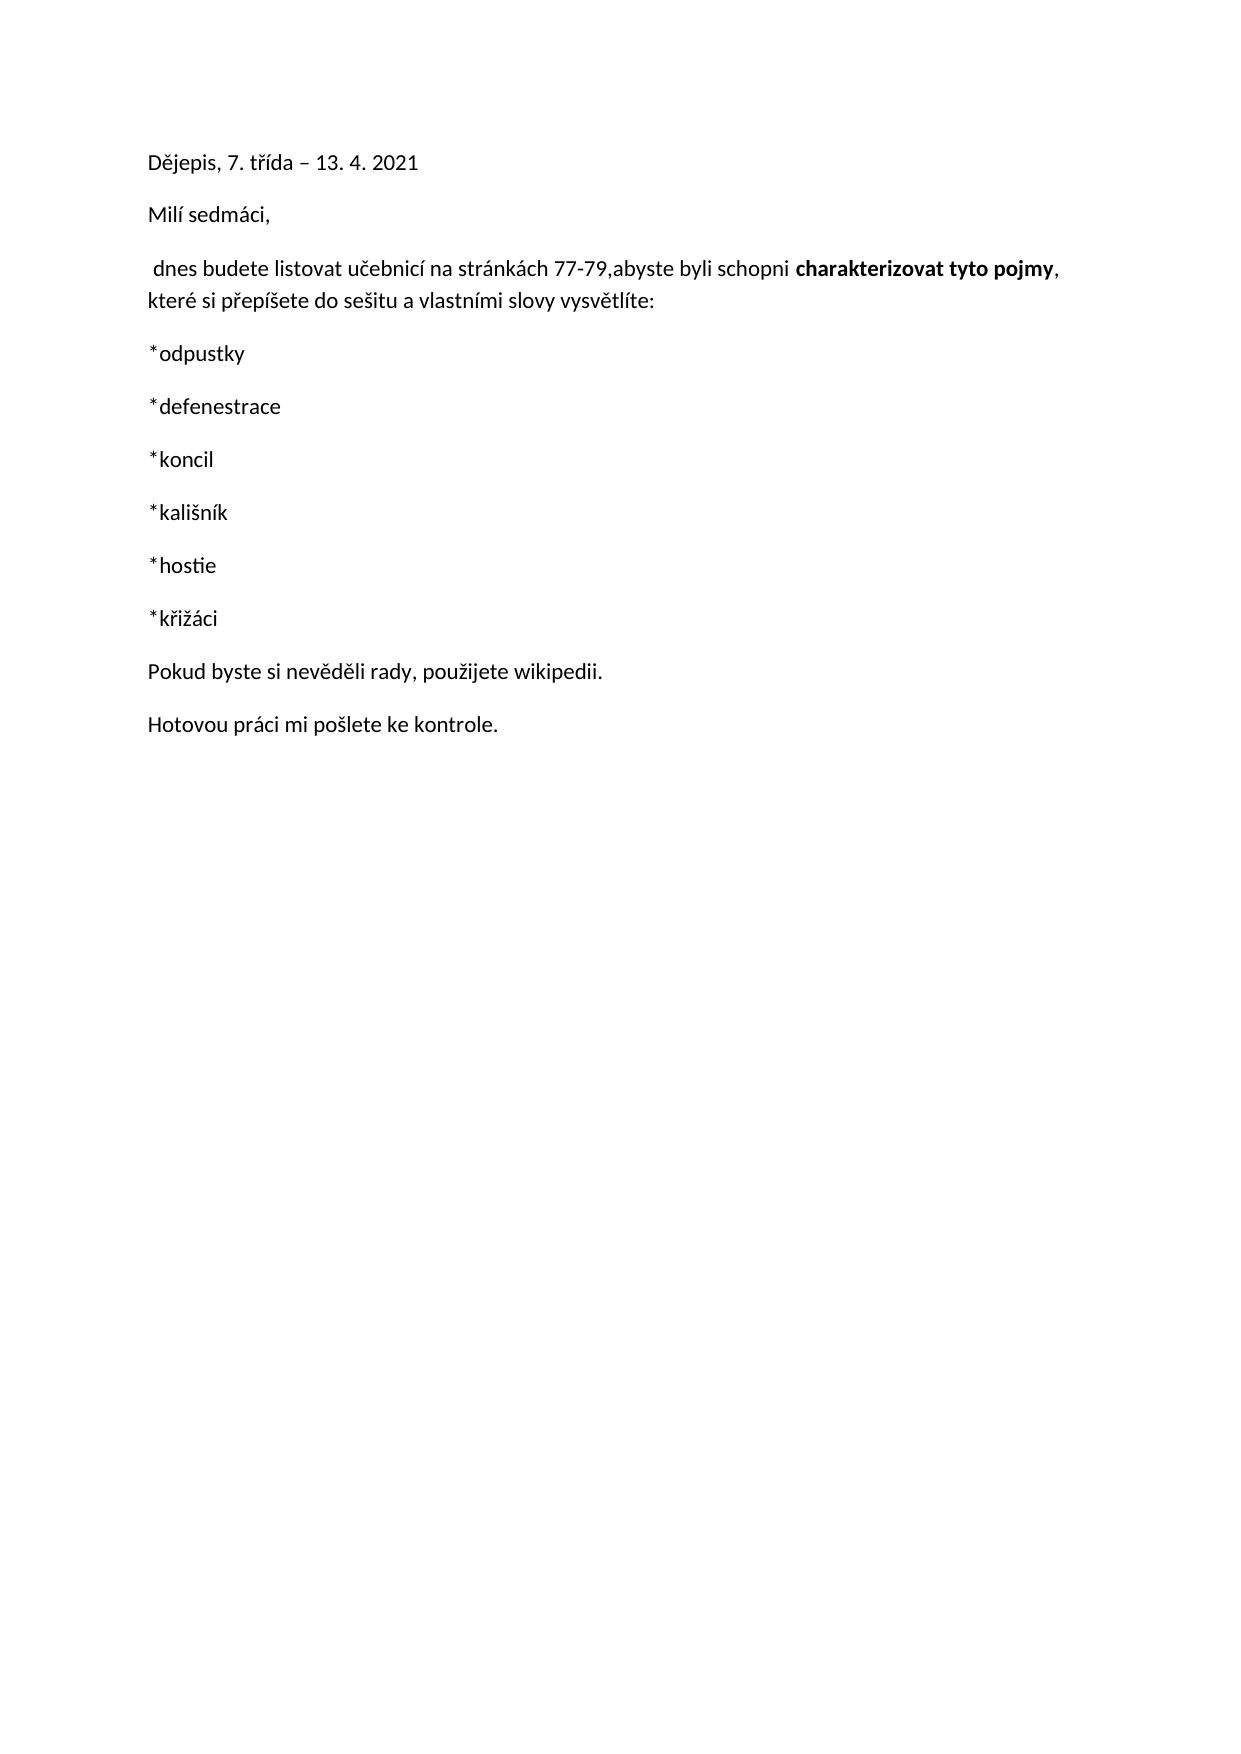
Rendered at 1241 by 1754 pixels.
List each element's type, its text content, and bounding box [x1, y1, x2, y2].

text *hostie [148, 551, 1093, 579]
text *kališník [148, 498, 1093, 526]
text *defenestrace [148, 392, 1093, 420]
text *odpustky [148, 339, 1093, 367]
text Pokud byste si nevěděli rady, použijete wikipedii. [148, 657, 1093, 685]
text Hotovou práci mi pošlete ke kontrole. [148, 710, 1093, 738]
text Dějepis, 7. třída – 13. 4. 2021 [148, 148, 1093, 176]
text Milí sedmáci, [148, 201, 1093, 229]
text *křižáci [148, 604, 1093, 632]
text *koncil [148, 445, 1093, 473]
text dnes budete listovat učebnicí na stránkách 77-79,abyste byli schopni charakterizovat tyto pojmy, které si přepíšete do sešitu a vlastními slovy vysvětlíte: [148, 254, 1093, 314]
